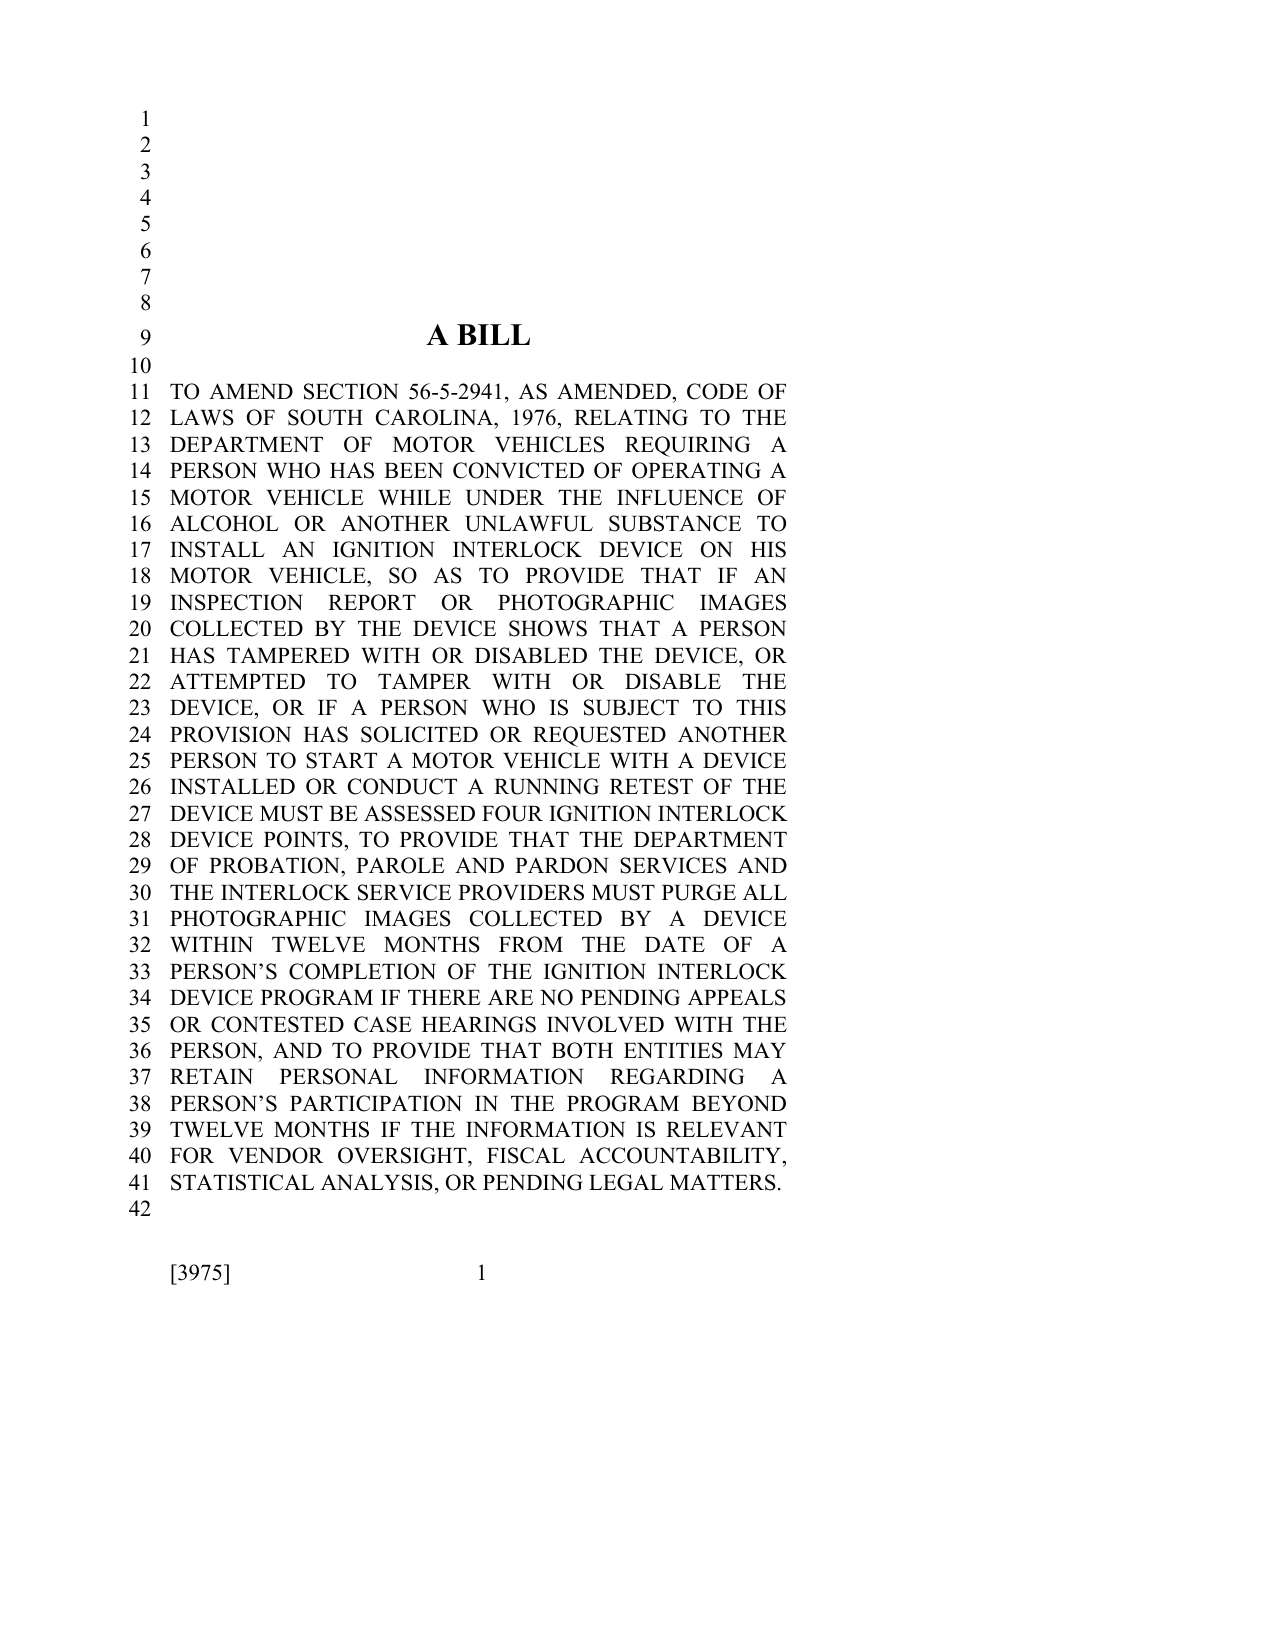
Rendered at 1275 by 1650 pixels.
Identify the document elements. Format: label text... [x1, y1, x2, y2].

text A BILL [169, 316, 787, 352]
text TO AMEND SECTION 56-5-2941, AS AMENDED, CODE OF LAWS OF SOUTH CAROLINA, 1976, RELATING TO THE DEPARTMENT OF MOTOR VEHICLES REQUIRING A PERSON WHO HAS BEEN CONVICTED OF OPERATING A MOTOR VEHICLE WHILE UNDER THE INFLUENCE OF ALCOHOL OR ANOTHER UNLAWFUL SUBSTANCE TO INSTALL AN IGNITION INTERLOCK DEVICE ON HIS MOTOR VEHICLE, SO AS TO PROVIDE THAT IF AN INSPECTION REPORT OR PHOTOGRAPHIC IMAGES COLLECTED BY THE DEVICE SHOWS THAT A PERSON HAS TAMPERED WITH OR DISABLED THE DEVICE, OR ATTEMPTED TO TAMPER WITH OR DISABLE THE DEVICE, OR IF A PERSON WHO IS SUBJECT TO THIS PROVISION HAS SOLICITED OR REQUESTED ANOTHER PERSON TO START A MOTOR VEHICLE WITH A DEVICE INSTALLED OR CONDUCT A RUNNING RETEST OF THE DEVICE MUST BE ASSESSED FOUR IGNITION INTERLOCK DEVICE POINTS, TO PROVIDE THAT THE DEPARTMENT OF PROBATION, PAROLE AND PARDON SERVICES AND THE INTERLOCK SERVICE PROVIDERS MUST PURGE ALL PHOTOGRAPHIC IMAGES COLLECTED BY A DEVICE WITHIN TWELVE MONTHS FROM THE DATE OF A PERSON’S COMPLETION OF THE IGNITION INTERLOCK DEVICE PROGRAM IF THERE ARE NO PENDING APPEALS OR CONTESTED CASE HEARINGS INVOLVED WITH THE PERSON, AND TO PROVIDE THAT BOTH ENTITIES MAY RETAIN PERSONAL INFORMATION REGARDING A PERSON’S PARTICIPATION IN THE PROGRAM BEYOND TWELVE MONTHS IF THE INFORMATION IS RELEVANT FOR VENDOR OVERSIGHT, FISCAL ACCOUNTABILITY, STATISTICAL ANALYSIS, OR PENDING LEGAL MATTERS. [169, 378, 787, 1195]
